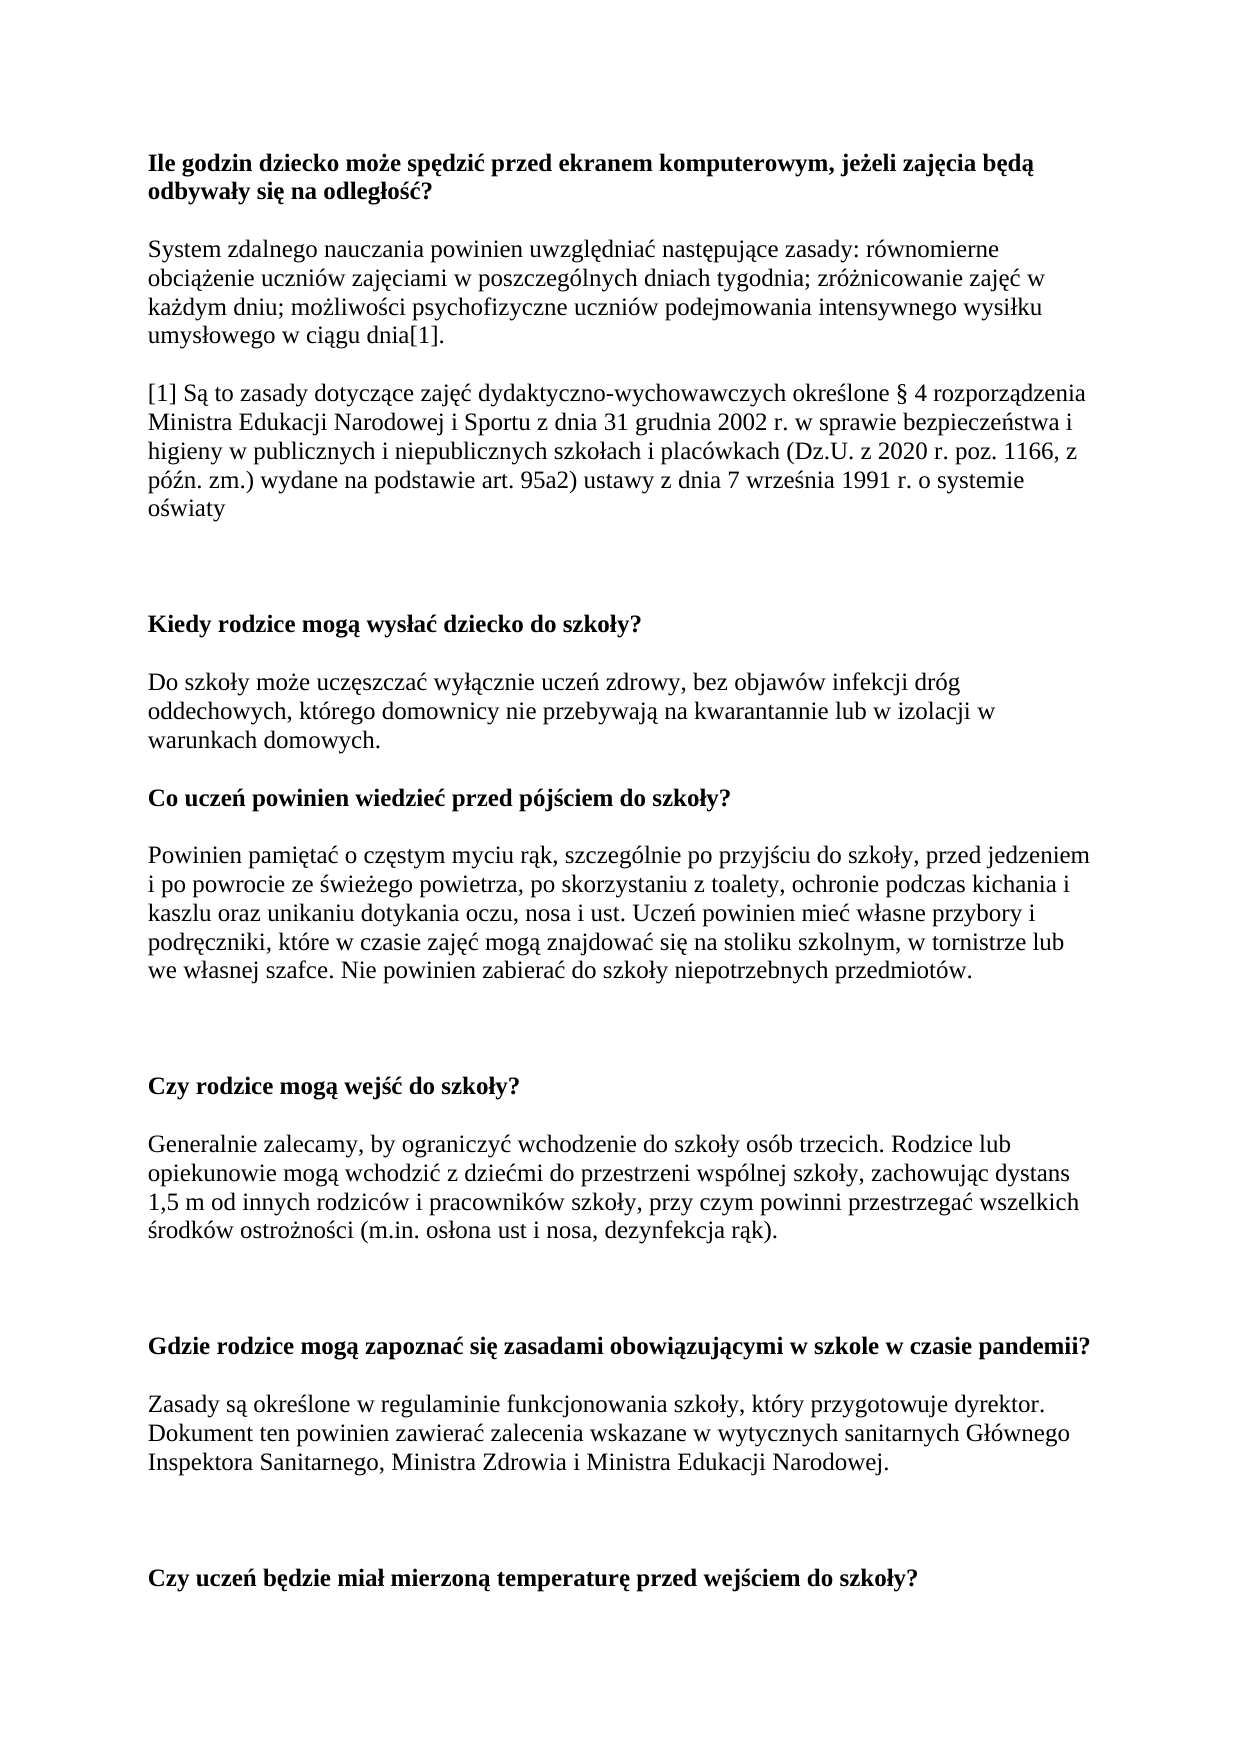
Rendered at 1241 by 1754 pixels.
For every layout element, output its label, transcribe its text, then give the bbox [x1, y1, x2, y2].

text Zasady są określone w regulaminie funkcjonowania szkoły, który przygotowuje dyrektor. Dokument ten powinien zawierać zalecenia wskazane w wytycznych sanitarnych Głównego Inspektora Sanitarnego, Ministra Zdrowia i Ministra Edukacji Narodowej. [148, 1389, 1093, 1476]
text Czy rodzice mogą wejść do szkoły? [148, 1071, 1093, 1100]
text System zdalnego nauczania powinien uwzględniać następujące zasady: równomierne obciążenie uczniów zajęciami w poszczególnych dniach tygodnia; zróżnicowanie zajęć w każdym dniu; możliwości psychofizyczne uczniów podejmowania intensywnego wysiłku umysłowego w ciągu dnia[1]. [148, 234, 1093, 349]
text Kiedy rodzice mogą wysłać dziecko do szkoły? [148, 609, 1093, 638]
text Gdzie rodzice mogą zapoznać się zasadami obowiązującymi w szkole w czasie pandemii? [148, 1331, 1093, 1360]
text Czy uczeń będzie miał mierzoną temperaturę przed wejściem do szkoły? [148, 1563, 1093, 1591]
text Generalnie zalecamy, by ograniczyć wchodzenie do szkoły osób trzecich. Rodzice lub opiekunowie mogą wchodzić z dziećmi do przestrzeni wspólnej szkoły, zachowując dystans 1,5 m od innych rodziców i pracowników szkoły, przy czym powinni przestrzegać wszelkich środków ostrożności (m.in. osłona ust i nosa, dezynfekcja rąk). [148, 1129, 1093, 1244]
text Do szkoły może uczęszczać wyłącznie uczeń zdrowy, bez objawów infekcji dróg oddechowych, którego domownicy nie przebywają na kwarantannie lub w izolacji w warunkach domowych. [148, 667, 1093, 753]
text Powinien pamiętać o częstym myciu rąk, szczególnie po przyjściu do szkoły, przed jedzeniem i po powrocie ze świeżego powietrza, po skorzystaniu z toalety, ochronie podczas kichania i kaszlu oraz unikaniu dotykania oczu, nosa i ust. Uczeń powinien mieć własne przybory i podręczniki, które w czasie zajęć mogą znajdować się na stoliku szkolnym, w tornistrze lub we własnej szafce. Nie powinien zabierać do szkoły niepotrzebnych przedmiotów. [148, 841, 1093, 984]
text [1] Są to zasady dotyczące zajęć dydaktyczno-wychowawczych określone § 4 rozporządzenia Ministra Edukacji Narodowej i Sportu z dnia 31 grudnia 2002 r. w sprawie bezpieczeństwa i higieny w publicznych i niepublicznych szkołach i placówkach (Dz.U. z 2020 r. poz. 1166, z późn. zm.) wydane na podstawie art. 95a2) ustawy z dnia 7 września 1991 r. o systemie oświaty [148, 378, 1093, 522]
text Ile godzin dziecko może spędzić przed ekranem komputerowym, jeżeli zajęcia będą odbywały się na odległość? [148, 148, 1093, 205]
text Co uczeń powinien wiedzieć przed pójściem do szkoły? [148, 783, 1093, 811]
